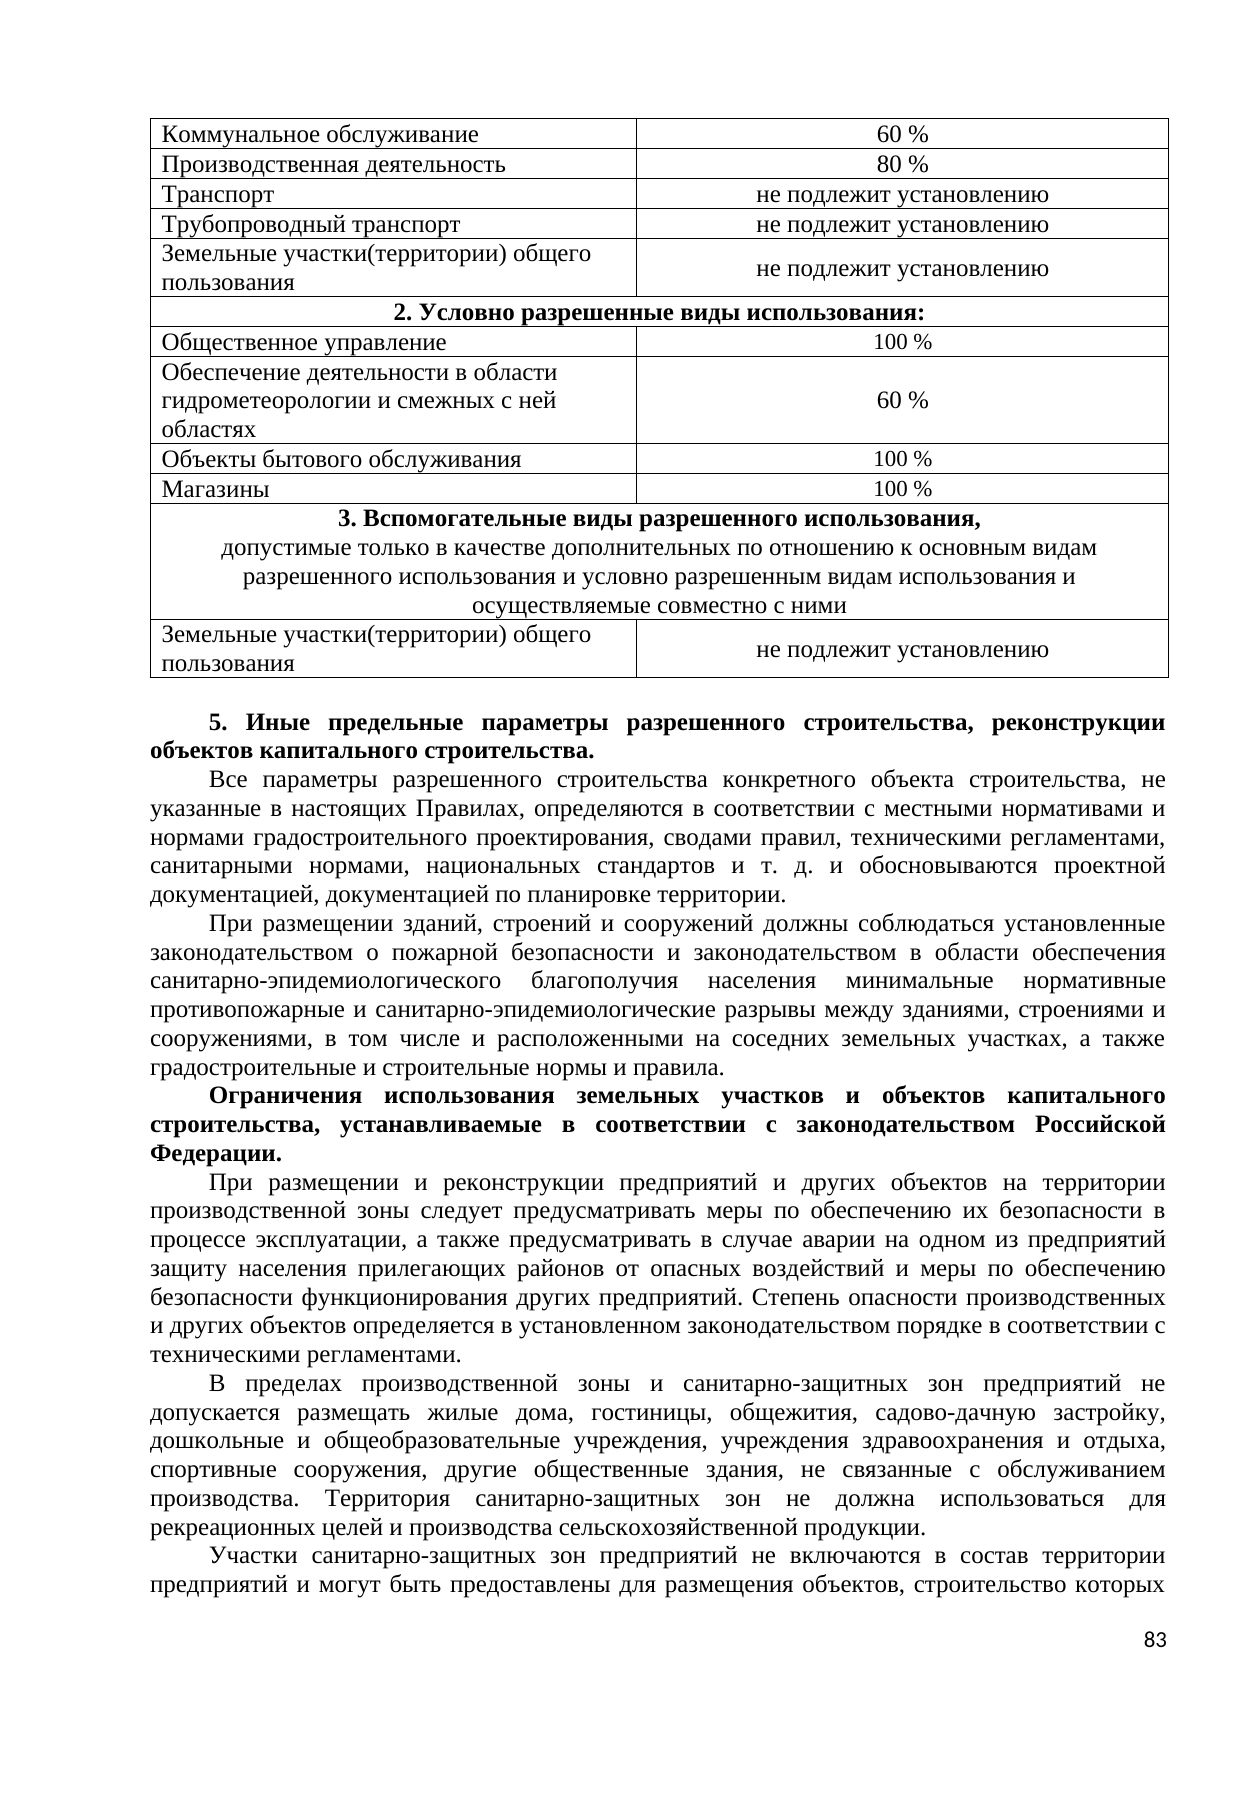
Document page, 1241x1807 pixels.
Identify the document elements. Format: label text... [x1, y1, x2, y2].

table_cell Трубопроводный транспорт [151, 209, 636, 237]
text Все параметры разрешенного строительства конкретного объекта строительства, не указанные в настоящих Правилах, определяются в соответствии с местными нормативами и нормами градостроительного проектирования, сводами правил, техническими регламентами, санитарными нормами, национальных стандартов и т. д. и обосновываются проектной документацией, документацией по планировке территории. [150, 764, 1167, 908]
table_cell 3. Вспомогательные виды разрешенного использования, допустимые только в качестве дополнительных по отношению к основным видам разрешенного использования и условно разрешенным видам использования и осуществляемые совместно с ними [151, 504, 1168, 618]
table_cell Коммунальное обслуживание [151, 119, 636, 148]
table_cell 100 % [637, 327, 1168, 356]
table_cell не подлежит установлению [637, 209, 1168, 237]
table_cell Обеспечение деятельности в области гидрометеорологии и смежных с ней областях [151, 357, 636, 443]
table_cell не подлежит установлению [637, 620, 1168, 677]
table_cell 60 % [637, 357, 1168, 443]
table_cell не подлежит установлению [637, 239, 1168, 296]
table_cell 2. Условно разрешенные виды использования: [151, 297, 1168, 326]
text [150, 1541, 1167, 1598]
table_cell Общественное управление [151, 327, 636, 356]
table_cell Объекты бытового обслуживания [151, 444, 636, 473]
table_cell Производственная деятельность [151, 149, 636, 178]
text В пределах производственной зоны и санитарно-защитных зон предприятий не допускается размещать жилые дома, гостиницы, общежития, садово-дачную застройку, дошкольные и общеобразовательные учреждения, учреждения здравоохранения и отдыха, спортивные сооружения, другие общественные здания, не связанные с обслуживанием производства. Территория санитарно-защитных зон не должна использоваться для рекреационных целей и производства сельскохозяйственной продукции. [150, 1368, 1167, 1541]
table_cell 100 % [637, 474, 1168, 502]
table_cell 100 % [637, 444, 1168, 473]
text Ограничения использования земельных участков и объектов капитального строительства, устанавливаемые в соответствии с законодательством Российской Федерации. [150, 1081, 1167, 1167]
table_cell не подлежит установлению [637, 179, 1168, 208]
table_cell Земельные участки(территории) общего пользования [151, 239, 636, 296]
table_cell Транспорт [151, 179, 636, 208]
table_cell 60 % [637, 119, 1168, 148]
text При размещении и реконструкции предприятий и других объектов на территории производственной зоны следует предусматривать меры по обеспечению их безопасности в процессе эксплуатации, а также предусматривать в случае аварии на одном из предприятий защиту населения прилегающих районов от опасных воздействий и меры по обеспечению безопасности функционирования других предприятий. Степень опасности производственных и других объектов определяется в установленном законодательством порядке в соответствии с техническими регламентами. [150, 1167, 1167, 1368]
table_cell 80 % [637, 149, 1168, 178]
table_cell Магазины [151, 474, 636, 502]
table_cell Земельные участки(территории) общего пользования [151, 620, 636, 677]
text 5. Иные предельные параметры разрешенного строительства, реконструкции объектов капитального строительства. [150, 707, 1167, 764]
text При размещении зданий, строений и сооружений должны соблюдаться установленные законодательством о пожарной безопасности и законодательством в области обеспечения санитарно-эпидемиологического благополучия населения минимальные нормативные противопожарные и санитарно-эпидемиологические разрывы между зданиями, строениями и сооружениями, в том числе и расположенными на соседних земельных участках, а также градостроительные и строительные нормы и правила. [150, 908, 1167, 1081]
